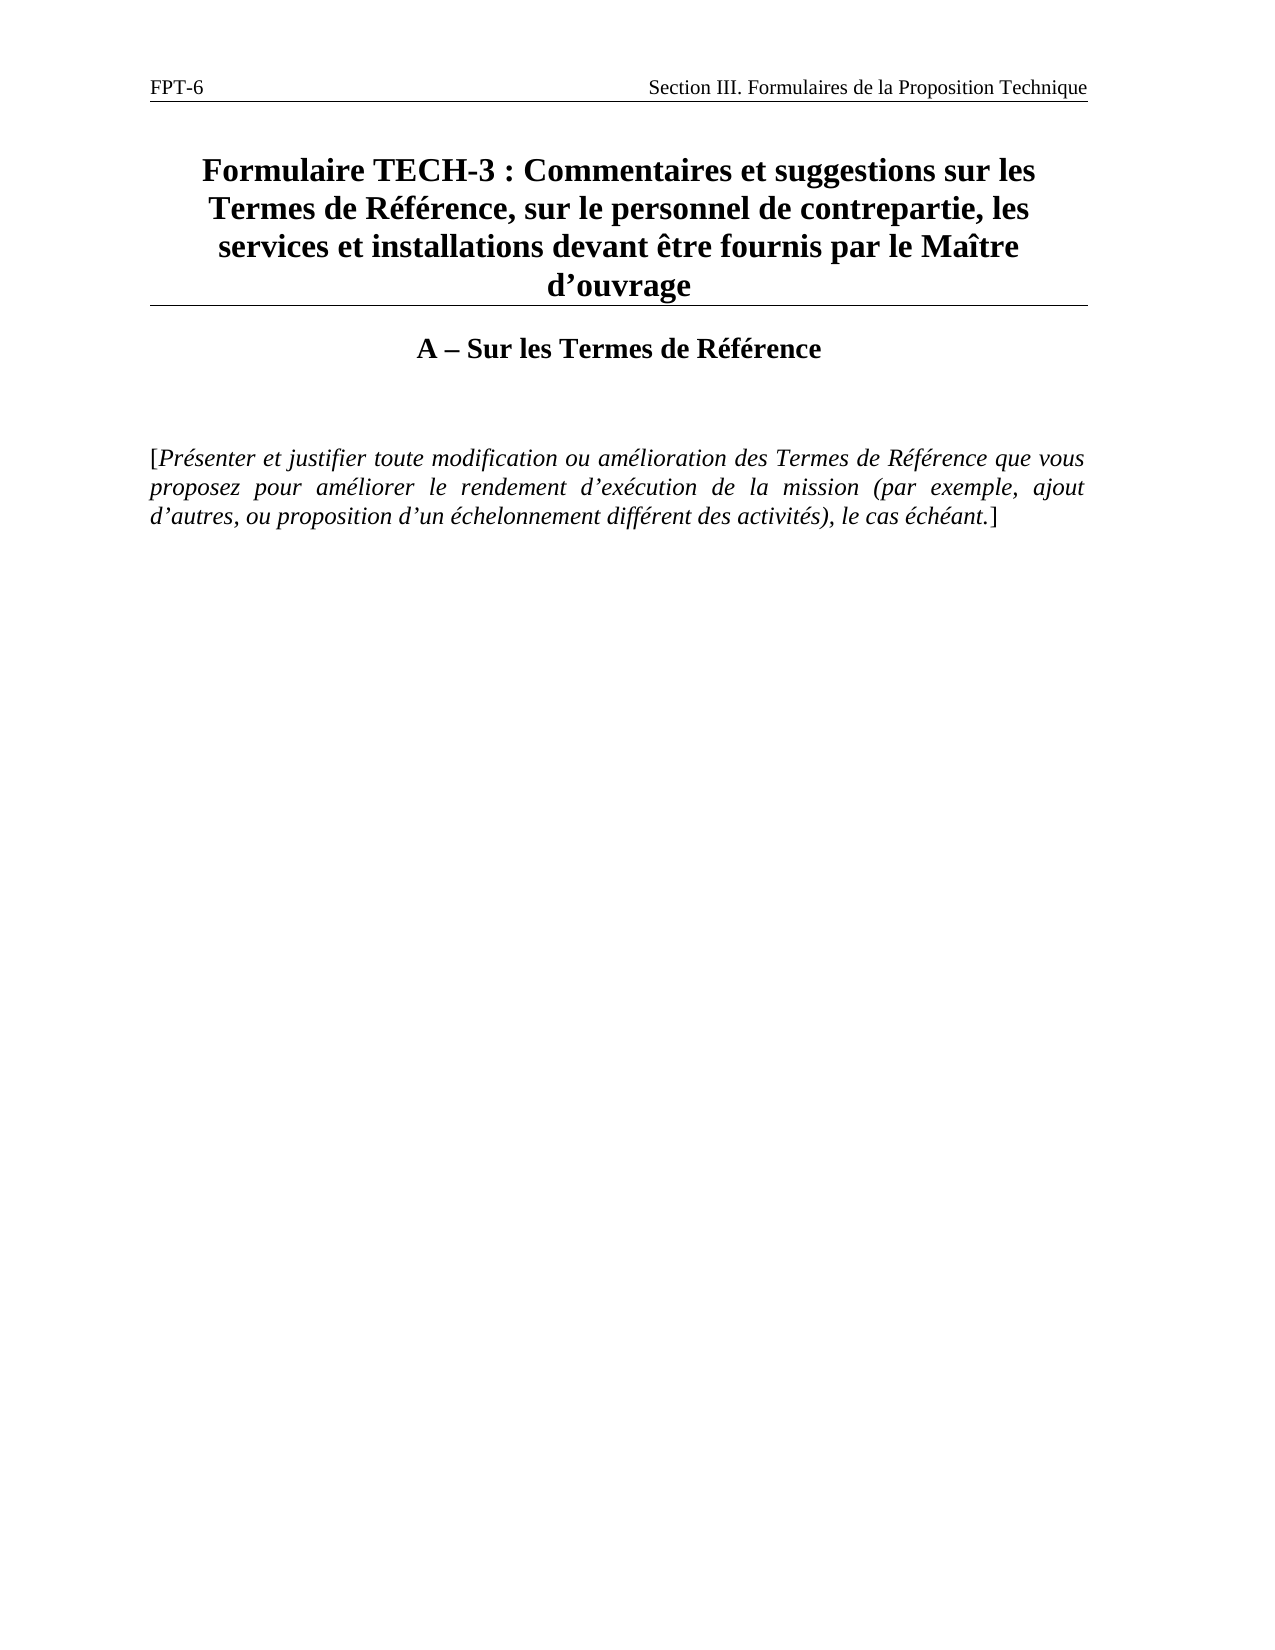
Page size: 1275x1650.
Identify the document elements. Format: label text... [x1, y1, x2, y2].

subtitle A – Sur les Termes de Référence [150, 331, 1088, 365]
text [Présenter et justifier toute modification ou amélioration des Termes de Référence que vous proposez pour améliorer le rendement d’exécution de la mission (par exemple, ajout d’autres, ou proposition d’un échelonnement différent des activités), le cas échéant.] [150, 443, 1088, 529]
subtitle Formulaire TECH-3 : Commentaires et suggestions sur les Termes de Référence, sur le personnel de contrepartie, les services et installations devant être fournis par le Maître d’ouvrage [150, 150, 1088, 305]
